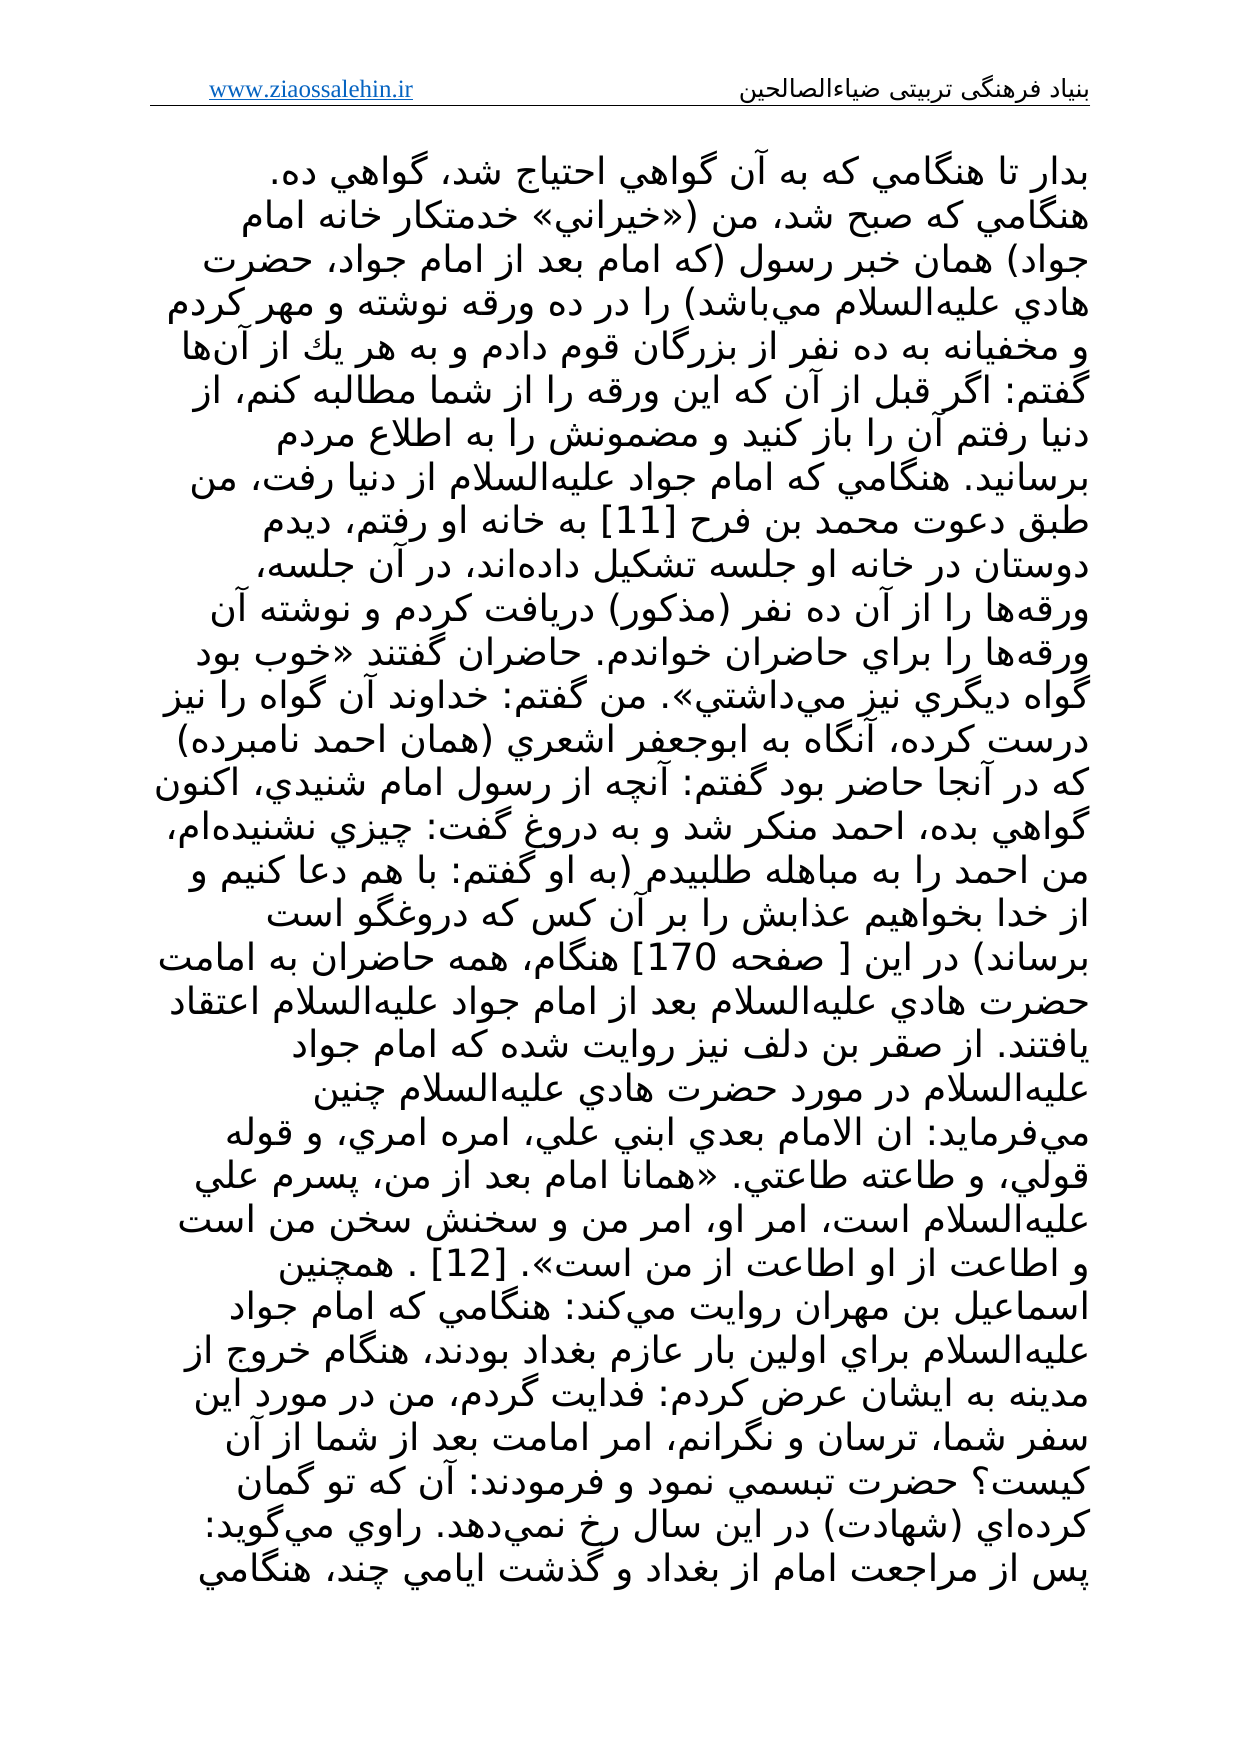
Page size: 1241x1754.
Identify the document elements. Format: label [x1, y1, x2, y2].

text [150, 150, 1090, 1590]
